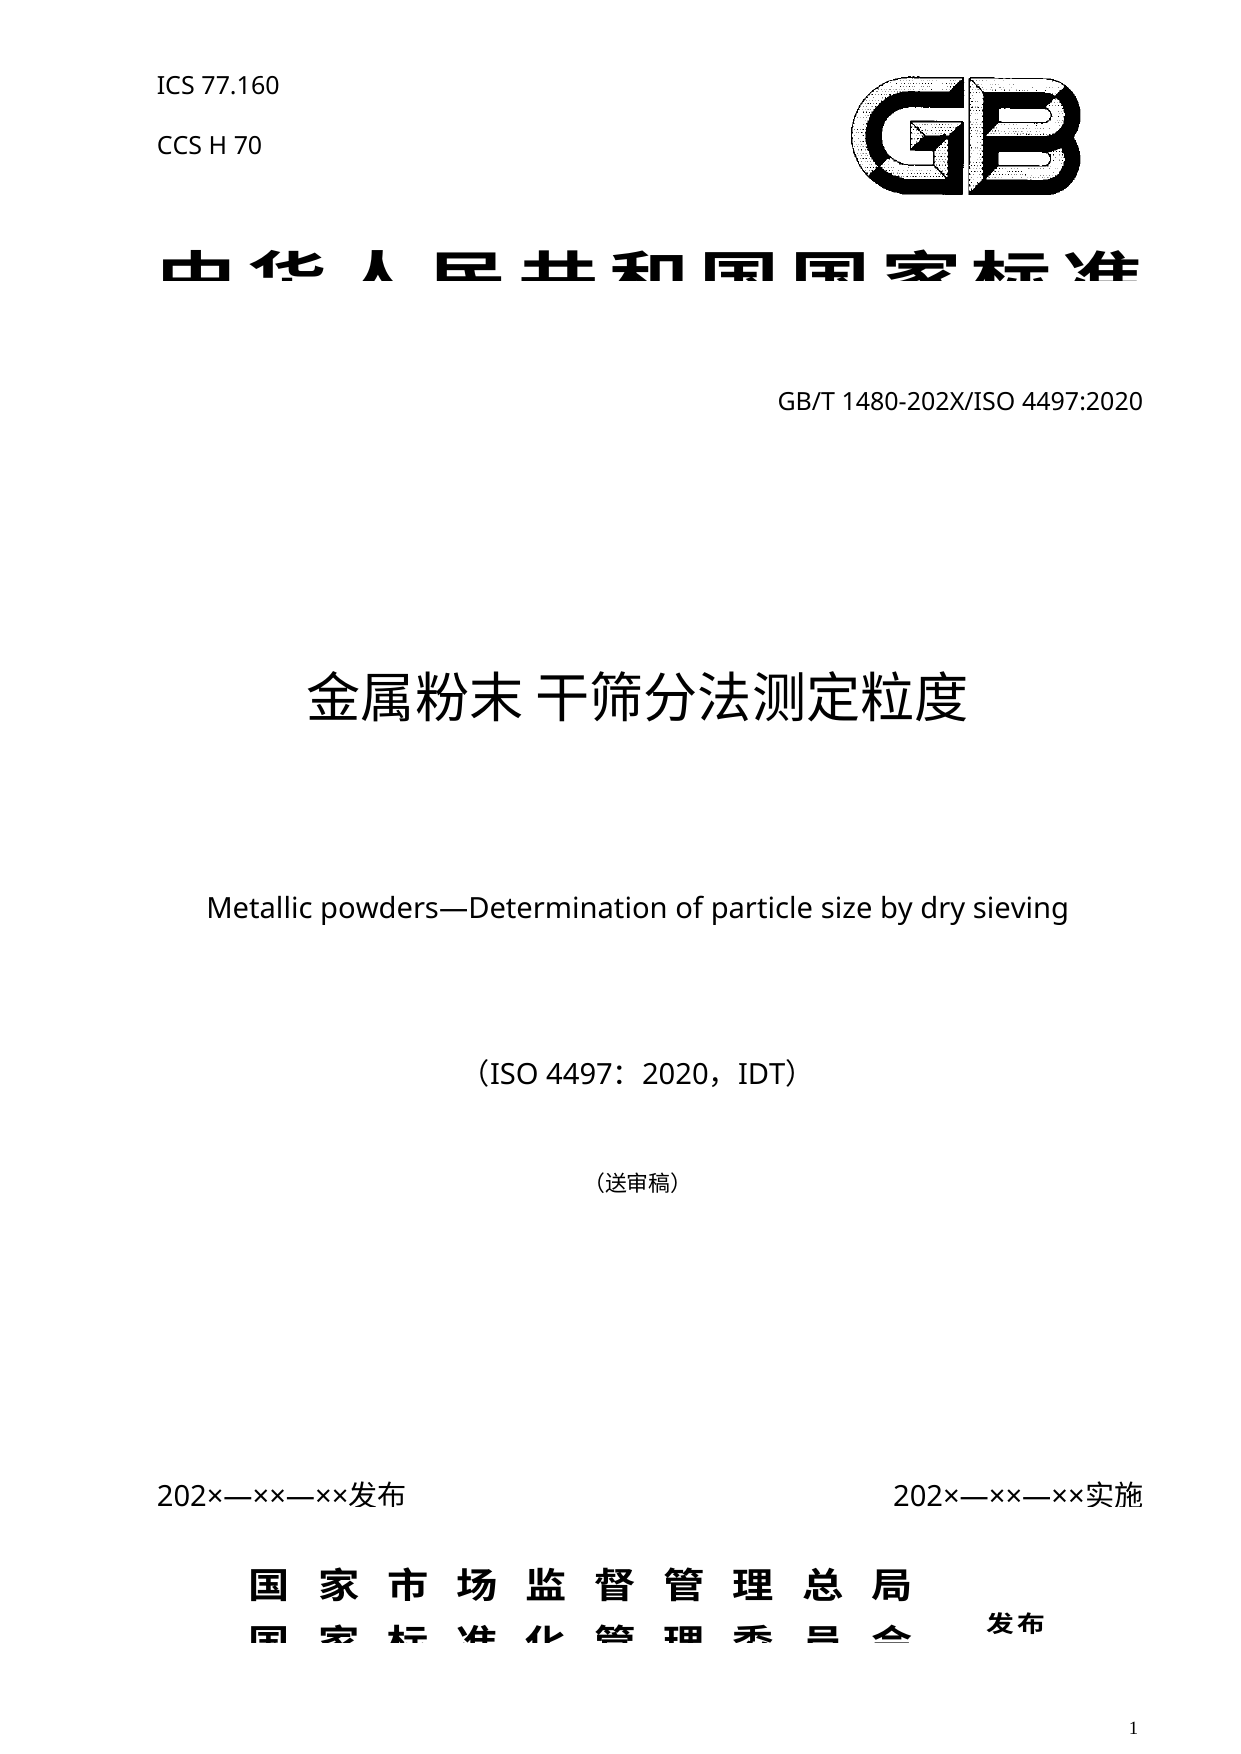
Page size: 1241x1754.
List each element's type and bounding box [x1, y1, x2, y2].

picture [850, 76, 1081, 195]
